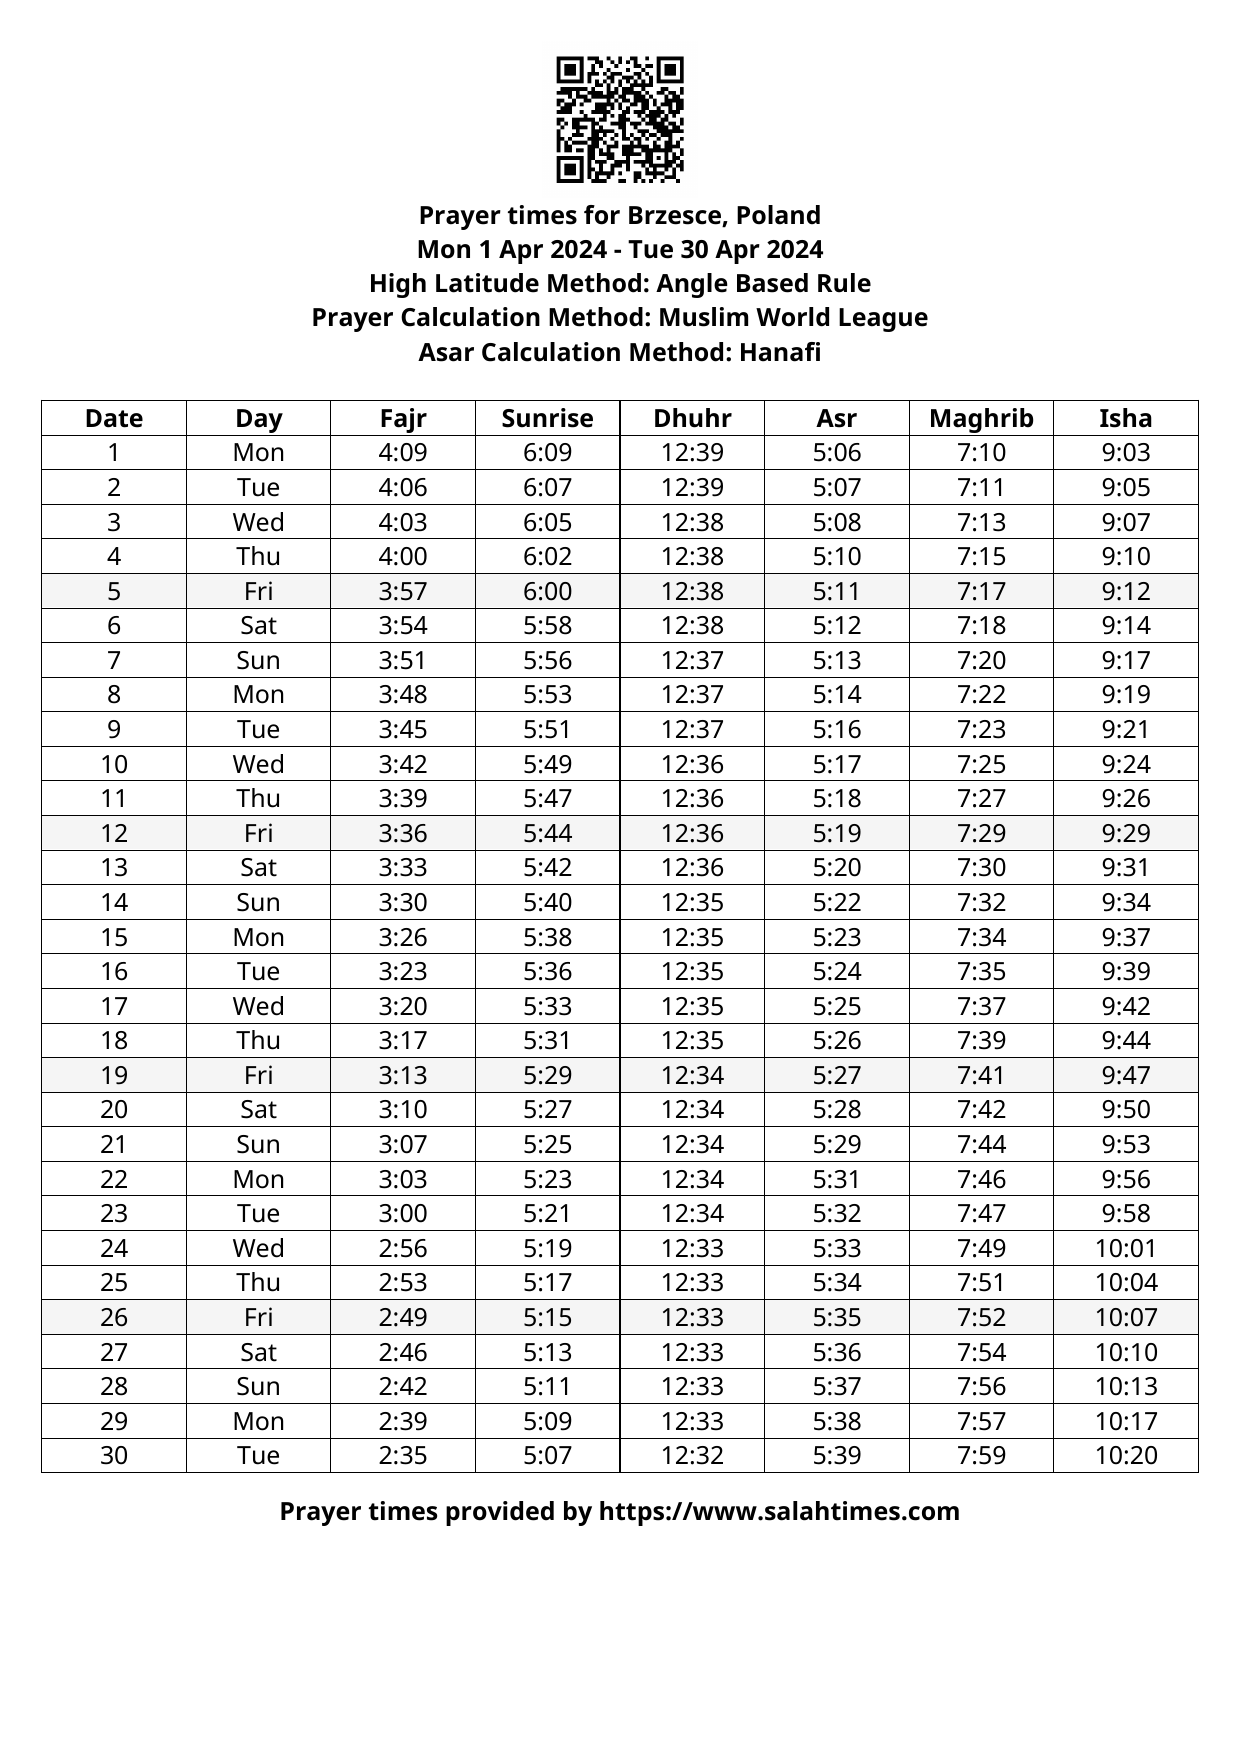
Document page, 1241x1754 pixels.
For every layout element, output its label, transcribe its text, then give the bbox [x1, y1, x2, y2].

table_cell Wed [187, 747, 330, 780]
table_cell 3:51 [331, 643, 475, 677]
table_cell 3:17 [331, 1024, 475, 1057]
table_cell 12:35 [621, 954, 764, 988]
table_cell 12:35 [621, 989, 764, 1022]
table_cell 5:29 [476, 1058, 619, 1092]
table_cell 5:37 [765, 1369, 909, 1403]
table_cell 3:20 [331, 989, 475, 1022]
table_cell Wed [187, 1231, 330, 1264]
table_cell 5:07 [476, 1439, 619, 1472]
table_cell 10 [42, 747, 186, 780]
table_cell 7:57 [910, 1404, 1053, 1437]
table_cell 5:13 [765, 643, 909, 677]
table_cell 5:38 [476, 920, 619, 953]
table_cell 3:07 [331, 1127, 475, 1161]
table_cell 9:12 [1054, 574, 1198, 607]
table_cell 7:37 [910, 989, 1053, 1022]
table_cell Fri [187, 816, 330, 849]
table_cell 25 [42, 1266, 186, 1299]
table_cell 7 [42, 643, 186, 677]
table_cell 9:37 [1054, 920, 1198, 953]
table_cell 12:34 [621, 1127, 764, 1161]
table_cell 29 [42, 1404, 186, 1437]
table_cell 23 [42, 1196, 186, 1230]
table_cell 5:25 [765, 989, 909, 1022]
table_cell 9:44 [1054, 1024, 1198, 1057]
text Mon 1 Apr 2024 - Tue 30 Apr 2024 [42, 232, 1198, 266]
table_cell 10:20 [1054, 1439, 1198, 1472]
table_cell 18 [42, 1024, 186, 1057]
table_cell 12:38 [621, 574, 764, 607]
table_cell 7:30 [910, 851, 1053, 884]
table_cell 12:33 [621, 1335, 764, 1368]
table_header Dhuhr [621, 401, 764, 434]
table_cell 3:00 [331, 1196, 475, 1230]
table_cell 5:24 [765, 954, 909, 988]
table_cell 6:07 [476, 470, 619, 504]
table_cell 30 [42, 1439, 186, 1472]
table_cell 5:22 [765, 885, 909, 919]
table_cell 8 [42, 678, 186, 711]
table_cell Sat [187, 609, 330, 642]
table_cell 3:54 [331, 609, 475, 642]
table_cell 20 [42, 1093, 186, 1126]
table_cell 5:13 [476, 1335, 619, 1368]
table_cell 5:33 [476, 989, 619, 1022]
table_cell 7:51 [910, 1266, 1053, 1299]
table_cell 3:10 [331, 1093, 475, 1126]
table_cell 7:20 [910, 643, 1053, 677]
table_cell Tue [187, 1439, 330, 1472]
table_cell 6:00 [476, 574, 619, 607]
table_cell 5:58 [476, 609, 619, 642]
table_cell 5:25 [476, 1127, 619, 1161]
table_cell 7:42 [910, 1093, 1053, 1126]
table_cell 12:35 [621, 885, 764, 919]
table_cell 5:31 [476, 1024, 619, 1057]
table_cell 12:36 [621, 851, 764, 884]
table_cell 9:24 [1054, 747, 1198, 780]
table_cell 12:32 [621, 1439, 764, 1472]
table_cell 5:26 [765, 1024, 909, 1057]
table_cell 6:09 [476, 436, 619, 469]
table_cell 4 [42, 539, 186, 573]
table_cell 5:17 [476, 1266, 619, 1299]
table_cell 3:48 [331, 678, 475, 711]
table_cell 7:59 [910, 1439, 1053, 1472]
table_cell 12 [42, 816, 186, 849]
table_cell 10:04 [1054, 1266, 1198, 1299]
table_cell 21 [42, 1127, 186, 1161]
table_cell 11 [42, 781, 186, 815]
table_cell 5:27 [765, 1058, 909, 1092]
table_cell 9:39 [1054, 954, 1198, 988]
table_cell 9:42 [1054, 989, 1198, 1022]
table_cell 24 [42, 1231, 186, 1264]
table_cell 5:40 [476, 885, 619, 919]
table_cell 5:23 [765, 920, 909, 953]
table_cell 9:10 [1054, 539, 1198, 573]
table_cell 12:39 [621, 436, 764, 469]
table_cell 5:47 [476, 781, 619, 815]
table_cell 5:29 [765, 1127, 909, 1161]
table_cell 5:06 [765, 436, 909, 469]
table_cell 10:17 [1054, 1404, 1198, 1437]
table_header Day [187, 401, 330, 434]
table_cell 9:03 [1054, 436, 1198, 469]
table_header Maghrib [910, 401, 1053, 434]
table_cell 4:09 [331, 436, 475, 469]
table_cell 5:19 [476, 1231, 619, 1264]
table_cell 28 [42, 1369, 186, 1403]
table_cell 9:47 [1054, 1058, 1198, 1092]
table_cell 5:39 [765, 1439, 909, 1472]
table_cell 9:21 [1054, 712, 1198, 746]
table_cell 2 [42, 470, 186, 504]
table_cell 9:17 [1054, 643, 1198, 677]
table_header Isha [1054, 401, 1198, 434]
table_cell 3:57 [331, 574, 475, 607]
table_cell Thu [187, 539, 330, 573]
table_cell 12:38 [621, 539, 764, 573]
table_cell 2:49 [331, 1300, 475, 1334]
table_cell Thu [187, 1266, 330, 1299]
table_cell 3:36 [331, 816, 475, 849]
table_cell 9:58 [1054, 1196, 1198, 1230]
table_cell 9:34 [1054, 885, 1198, 919]
table_cell Tue [187, 1196, 330, 1230]
table_cell 12:33 [621, 1266, 764, 1299]
table_cell Sat [187, 1335, 330, 1368]
table_cell 7:34 [910, 920, 1053, 953]
table_cell 7:23 [910, 712, 1053, 746]
table_cell 12:38 [621, 609, 764, 642]
table_cell 9:26 [1054, 781, 1198, 815]
table_cell 3:33 [331, 851, 475, 884]
table_cell 9:14 [1054, 609, 1198, 642]
table_cell 2:42 [331, 1369, 475, 1403]
table_cell 12:36 [621, 816, 764, 849]
table_cell 26 [42, 1300, 186, 1334]
table_cell 6:02 [476, 539, 619, 573]
table_cell 12:37 [621, 643, 764, 677]
table_cell 5:12 [765, 609, 909, 642]
table_cell 19 [42, 1058, 186, 1092]
table_cell 5:23 [476, 1162, 619, 1195]
table_cell Sat [187, 1093, 330, 1126]
table_cell 4:06 [331, 470, 475, 504]
table_cell 12:38 [621, 505, 764, 538]
table_cell Wed [187, 505, 330, 538]
table_cell 4:00 [331, 539, 475, 573]
table_cell 7:11 [910, 470, 1053, 504]
table_cell 3:39 [331, 781, 475, 815]
table_header Fajr [331, 401, 475, 434]
table_cell 5:15 [476, 1300, 619, 1334]
table_cell 16 [42, 954, 186, 988]
table_cell 12:33 [621, 1404, 764, 1437]
table_cell 5:16 [765, 712, 909, 746]
table_cell 14 [42, 885, 186, 919]
table_cell 2:39 [331, 1404, 475, 1437]
table_cell 5:21 [476, 1196, 619, 1230]
table_cell 5:11 [765, 574, 909, 607]
table_cell 5:14 [765, 678, 909, 711]
table_header Asr [765, 401, 909, 434]
table_cell 7:41 [910, 1058, 1053, 1092]
table_cell 7:54 [910, 1335, 1053, 1368]
table_cell 5:42 [476, 851, 619, 884]
table_cell Fri [187, 574, 330, 607]
table_cell 12:33 [621, 1369, 764, 1403]
table_cell 7:52 [910, 1300, 1053, 1334]
table_cell 1 [42, 436, 186, 469]
table_cell Mon [187, 436, 330, 469]
table_cell Fri [187, 1058, 330, 1092]
table_cell 5:31 [765, 1162, 909, 1195]
table_header Sunrise [476, 401, 619, 434]
table_cell 5:11 [476, 1369, 619, 1403]
table_cell Sun [187, 1127, 330, 1161]
table_cell 7:47 [910, 1196, 1053, 1230]
table_cell 5:44 [476, 816, 619, 849]
picture [542, 41, 699, 198]
table_cell 5:36 [765, 1335, 909, 1368]
table_cell 12:34 [621, 1058, 764, 1092]
table_cell 7:46 [910, 1162, 1053, 1195]
table_cell 4:03 [331, 505, 475, 538]
table_cell 7:17 [910, 574, 1053, 607]
table_cell Tue [187, 954, 330, 988]
table_cell Mon [187, 678, 330, 711]
table_cell 5:27 [476, 1093, 619, 1126]
table_cell 7:44 [910, 1127, 1053, 1161]
text Prayer times for Brzesce, Poland [42, 198, 1198, 232]
table_cell 12:37 [621, 678, 764, 711]
table_cell 5 [42, 574, 186, 607]
table_cell 13 [42, 851, 186, 884]
table_cell 5:53 [476, 678, 619, 711]
table_cell 9:50 [1054, 1093, 1198, 1126]
table_cell 5:49 [476, 747, 619, 780]
table_cell 12:37 [621, 712, 764, 746]
table_cell 9:19 [1054, 678, 1198, 711]
table_cell 9:53 [1054, 1127, 1198, 1161]
table_cell 5:10 [765, 539, 909, 573]
table_cell 5:32 [765, 1196, 909, 1230]
table_cell 10:01 [1054, 1231, 1198, 1264]
table_cell 12:39 [621, 470, 764, 504]
table_cell 9:31 [1054, 851, 1198, 884]
table_cell 27 [42, 1335, 186, 1368]
table_cell 9:56 [1054, 1162, 1198, 1195]
table_cell 7:18 [910, 609, 1053, 642]
table_cell Mon [187, 1162, 330, 1195]
table_cell Tue [187, 470, 330, 504]
table_cell 5:28 [765, 1093, 909, 1126]
table_cell 3 [42, 505, 186, 538]
table_cell 5:33 [765, 1231, 909, 1264]
table_cell Sat [187, 851, 330, 884]
table_cell 6 [42, 609, 186, 642]
table_cell 3:23 [331, 954, 475, 988]
table_cell 2:46 [331, 1335, 475, 1368]
table_cell 12:35 [621, 920, 764, 953]
table_cell 7:25 [910, 747, 1053, 780]
table_cell 5:38 [765, 1404, 909, 1437]
table_cell 5:19 [765, 816, 909, 849]
table_cell 15 [42, 920, 186, 953]
table_cell 9:07 [1054, 505, 1198, 538]
table_cell 10:07 [1054, 1300, 1198, 1334]
table_cell 5:18 [765, 781, 909, 815]
table_cell 12:34 [621, 1196, 764, 1230]
table_cell 5:34 [765, 1266, 909, 1299]
table_cell 9 [42, 712, 186, 746]
table_cell 12:33 [621, 1300, 764, 1334]
table_cell 3:26 [331, 920, 475, 953]
table_cell Sun [187, 643, 330, 677]
table_cell Thu [187, 1024, 330, 1057]
table_cell Tue [187, 712, 330, 746]
text High Latitude Method: Angle Based Rule [42, 266, 1198, 300]
table_cell 9:05 [1054, 470, 1198, 504]
table_cell 5:07 [765, 470, 909, 504]
table_cell 5:36 [476, 954, 619, 988]
table_cell 3:30 [331, 885, 475, 919]
table_cell 3:42 [331, 747, 475, 780]
table_cell 7:49 [910, 1231, 1053, 1264]
table_cell 7:56 [910, 1369, 1053, 1403]
table_cell 7:10 [910, 436, 1053, 469]
table_cell 5:51 [476, 712, 619, 746]
table_cell 12:36 [621, 781, 764, 815]
table_cell 7:15 [910, 539, 1053, 573]
text Asar Calculation Method: Hanafi [42, 334, 1198, 368]
table_cell 2:53 [331, 1266, 475, 1299]
table_cell 7:13 [910, 505, 1053, 538]
table_cell Wed [187, 989, 330, 1022]
table_cell 10:10 [1054, 1335, 1198, 1368]
table_cell 22 [42, 1162, 186, 1195]
table_cell 2:56 [331, 1231, 475, 1264]
table_cell Thu [187, 781, 330, 815]
table_cell 9:29 [1054, 816, 1198, 849]
table_cell 6:05 [476, 505, 619, 538]
table_cell 5:08 [765, 505, 909, 538]
table_cell 12:34 [621, 1093, 764, 1126]
table_cell 12:33 [621, 1231, 764, 1264]
table_cell Sun [187, 1369, 330, 1403]
text Prayer Calculation Method: Muslim World League [42, 300, 1198, 334]
table_cell 12:36 [621, 747, 764, 780]
table_cell 7:22 [910, 678, 1053, 711]
table_cell Mon [187, 1404, 330, 1437]
table_cell 12:35 [621, 1024, 764, 1057]
table_cell 5:56 [476, 643, 619, 677]
table_cell 5:35 [765, 1300, 909, 1334]
table_cell 12:34 [621, 1162, 764, 1195]
table_cell 7:29 [910, 816, 1053, 849]
table_cell Sun [187, 885, 330, 919]
table_cell 5:17 [765, 747, 909, 780]
table_cell 3:03 [331, 1162, 475, 1195]
table_cell 7:35 [910, 954, 1053, 988]
table_cell 7:39 [910, 1024, 1053, 1057]
table_cell 2:35 [331, 1439, 475, 1472]
table_cell 5:20 [765, 851, 909, 884]
text Prayer times provided by https://www.salahtimes.com [42, 1494, 1198, 1528]
table_cell 7:27 [910, 781, 1053, 815]
table_cell 17 [42, 989, 186, 1022]
table_cell 3:45 [331, 712, 475, 746]
table_cell 5:09 [476, 1404, 619, 1437]
table_cell Fri [187, 1300, 330, 1334]
table_header Date [42, 401, 186, 434]
table_cell 7:32 [910, 885, 1053, 919]
table_cell 10:13 [1054, 1369, 1198, 1403]
table_cell 3:13 [331, 1058, 475, 1092]
table_cell Mon [187, 920, 330, 953]
